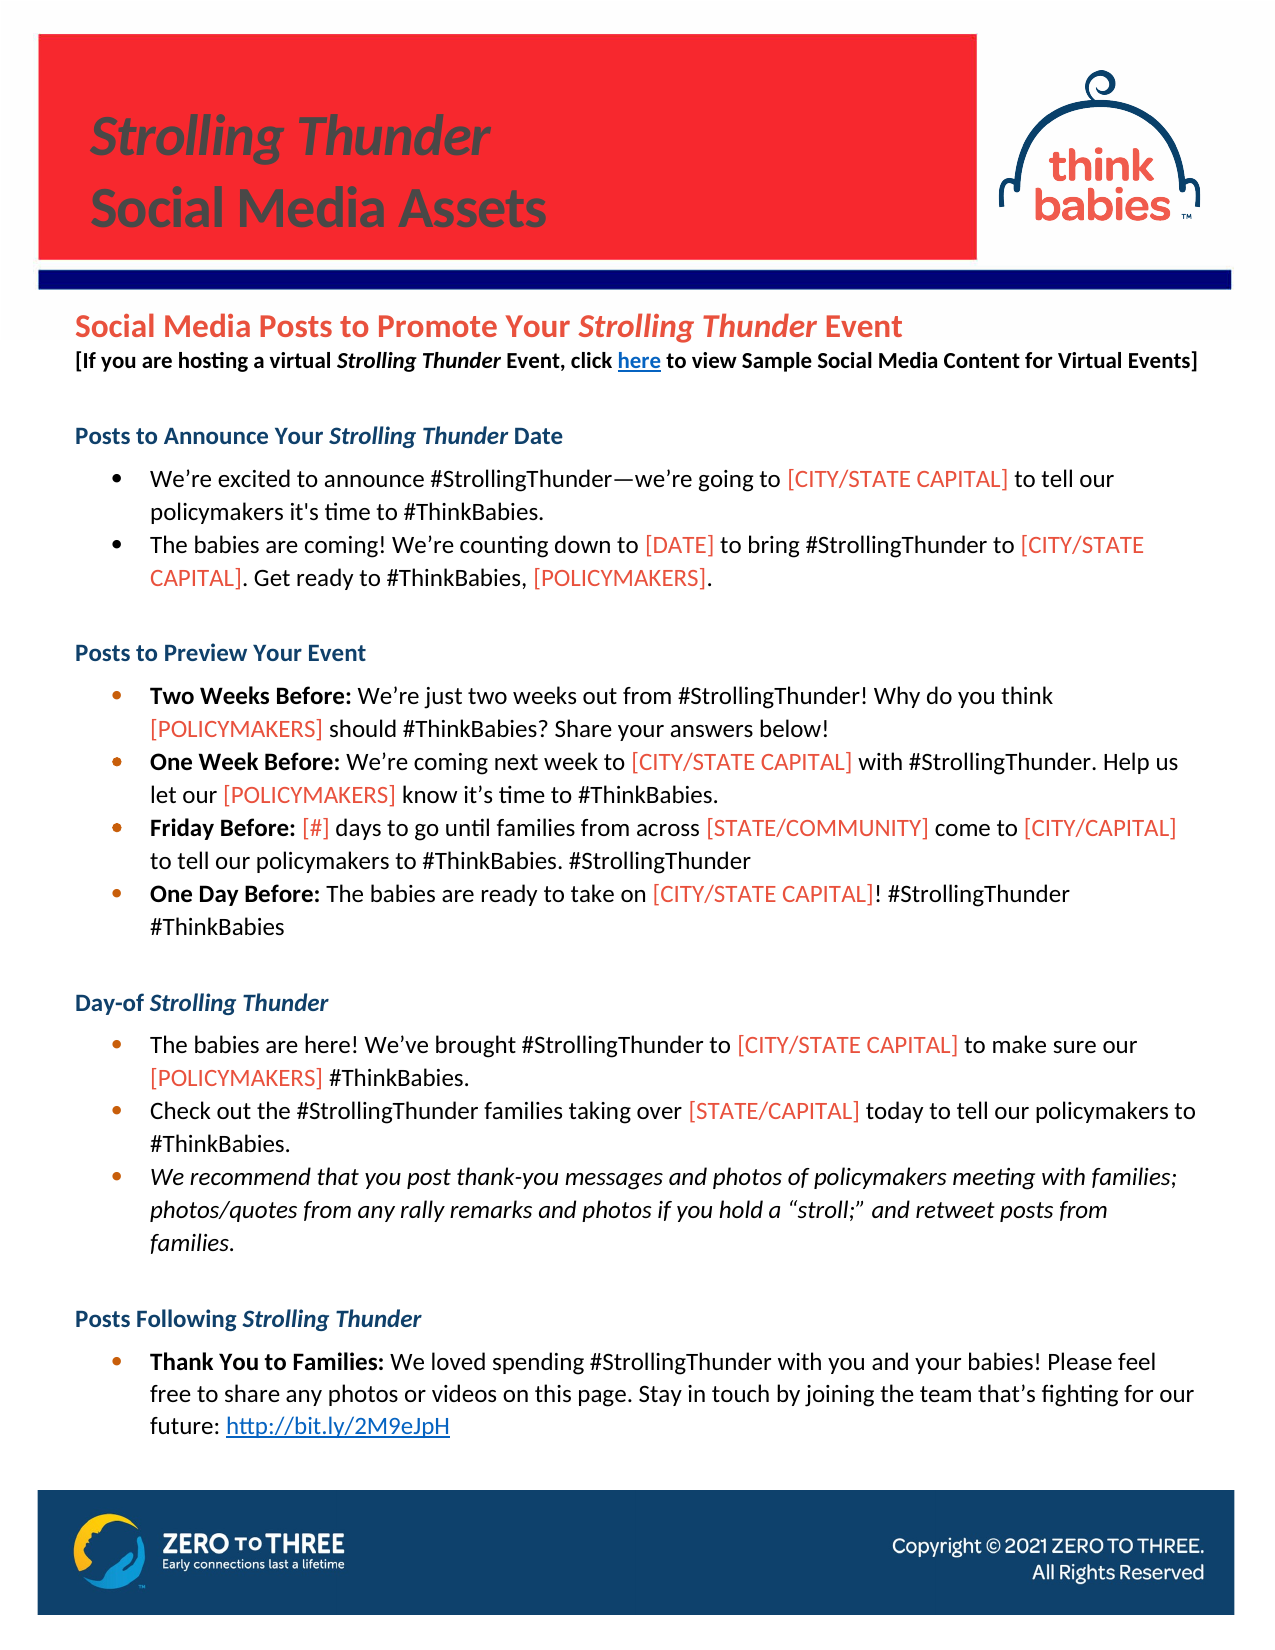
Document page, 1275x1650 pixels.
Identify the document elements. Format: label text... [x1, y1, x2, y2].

list We’re excited to announce #StrollingThunder—we’re going to [CITY/STATE CAPITAL] to tell our policymakers it's time to #ThinkBabies. [112, 463, 1200, 526]
list The babies are coming! We’re counting down to [DATE] to bring #StrollingThunder to [CITY/STATE CAPITAL]. Get ready to #ThinkBabies, [POLICYMAKERS]. [112, 529, 1200, 592]
picture [37, 1490, 1235, 1615]
text Posts to Announce Your Strolling Thunder Date [75, 420, 1200, 451]
list One Day Before: The babies are ready to take on [CITY/STATE CAPITAL]! #StrollingThunder #ThinkBabies [112, 878, 1200, 941]
text Day-of Strolling Thunder [75, 987, 1200, 1017]
text Posts to Preview Your Event [75, 638, 1200, 668]
list Friday Before: [#] days to go until families from across [STATE/COMMUNITY] come to [CITY/CAPITAL] to tell our policymakers to #ThinkBabies. #StrollingThunder [112, 812, 1200, 876]
list Check out the #StrollingThunder families taking over [STATE/CAPITAL] today to tell our policymakers to #ThinkBabies. [112, 1096, 1200, 1159]
list The babies are here! We’ve brought #StrollingThunder to [CITY/STATE CAPITAL] to make sure our [POLICYMAKERS] #ThinkBabies. [112, 1030, 1200, 1093]
list Two Weeks Before: We’re just two weeks out from #StrollingThunder! Why do you think [POLICYMAKERS] should #ThinkBabies? Share your answers below! [112, 681, 1200, 744]
list Thank You to Families: We loved spending #StrollingThunder with you and your babies! Please feel free to share any photos or videos on this page. Stay in touch by joining the team that’s fighting for our future: http://bit.ly/2M9eJpH [112, 1346, 1200, 1441]
subtitle Social Media Posts to Promote Your Strolling Thunder Event [75, 305, 1200, 346]
picture [1, 1, 1275, 340]
text Posts Following Strolling Thunder [75, 1303, 1200, 1333]
subtitle [If you are hosting a virtual Strolling Thunder Event, click here to view Sample Social Media Content for Virtual Events] [75, 346, 1200, 374]
list One Week Before: We’re coming next week to [CITY/STATE CAPITAL] with #StrollingThunder. Help us let our [POLICYMAKERS] know it’s time to #ThinkBabies. [112, 746, 1200, 810]
list We recommend that you post thank-you messages and photos of policymakers meeting with families; photos/quotes from any rally remarks and photos if you hold a “stroll;” and retweet posts from families. [112, 1161, 1200, 1258]
